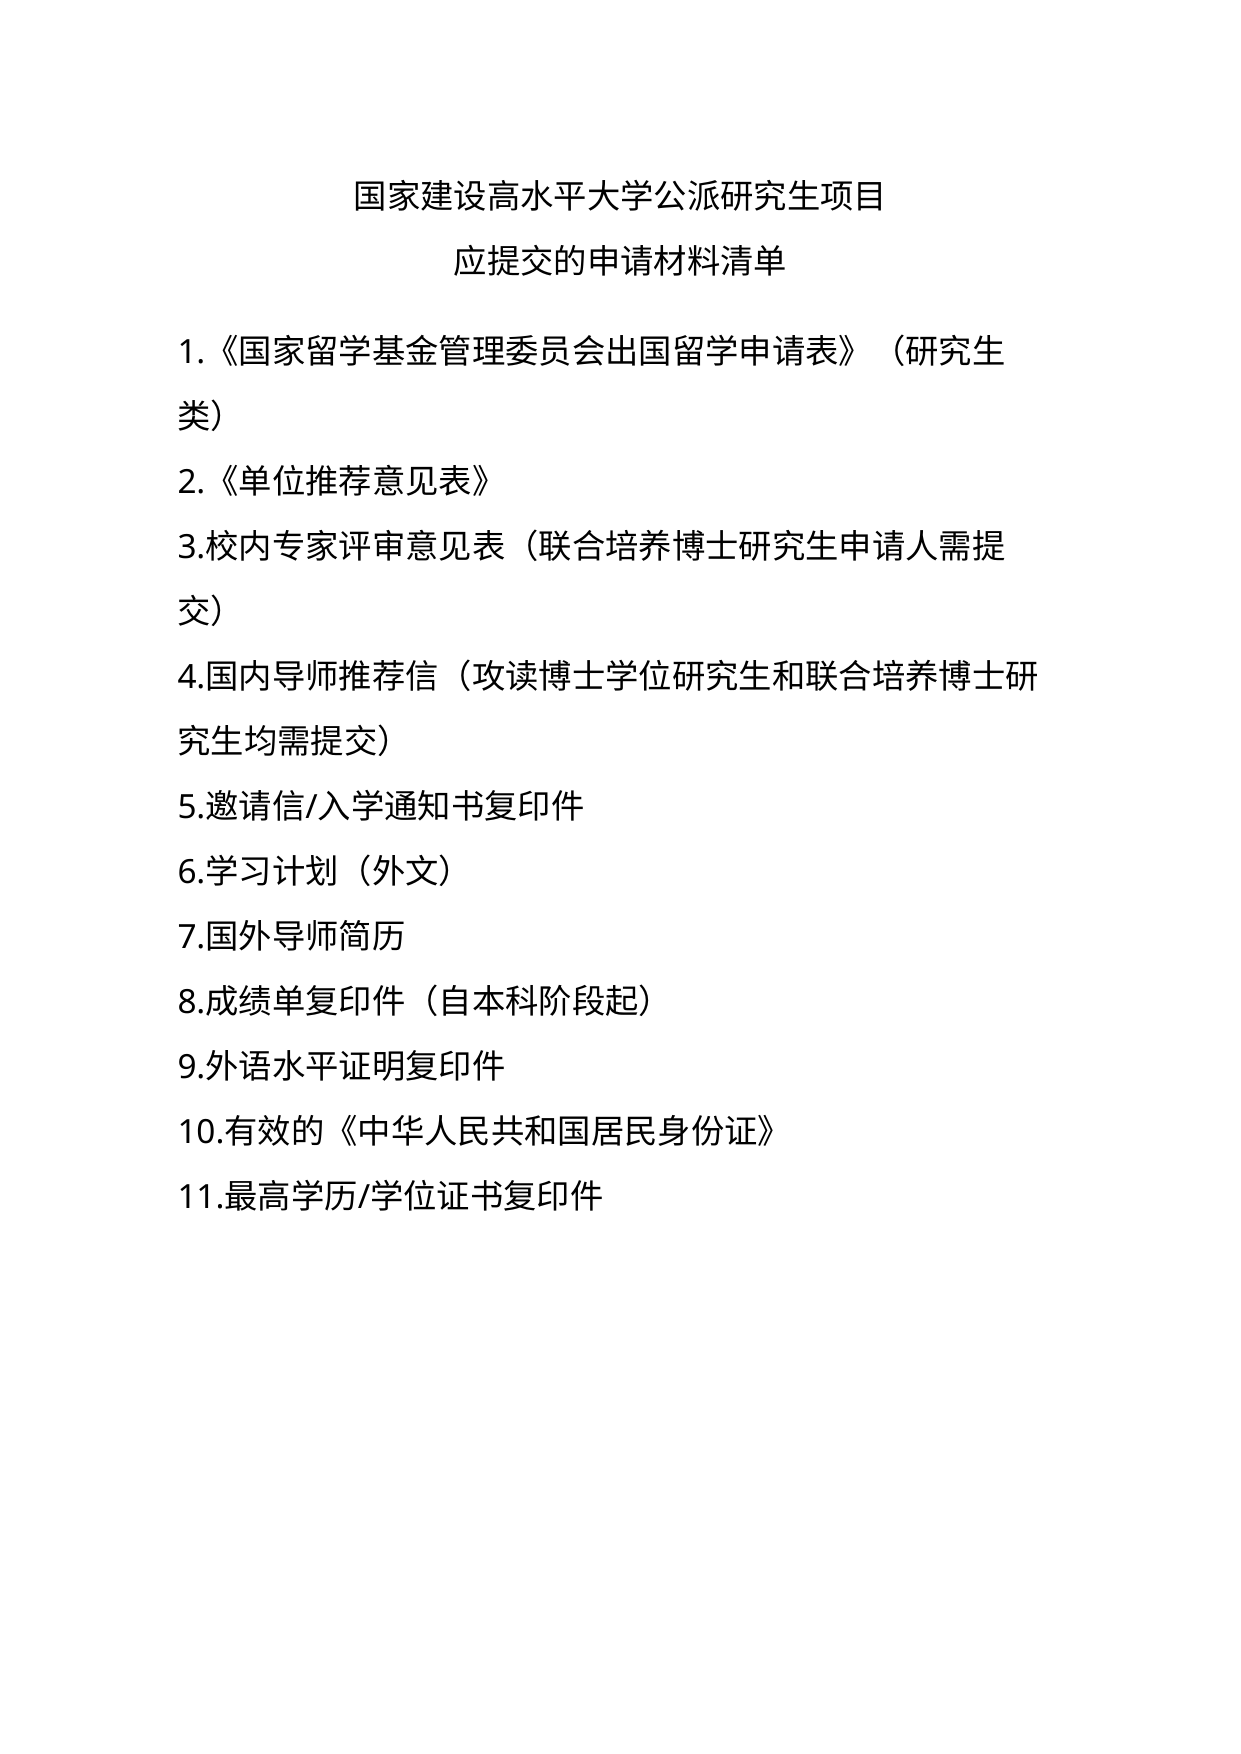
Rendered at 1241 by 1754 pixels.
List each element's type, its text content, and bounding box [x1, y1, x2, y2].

text 1.《国家留学基金管理委员会出国留学申请表》（研究生类） 2.《单位推荐意见表》 3.校内专家评审意见表（联合培养博士研究生申请人需提交） 4.国内导师推荐信（攻读博士学位研究生和联合培养博士研究生均需提交） 5.邀请信/入学通知书复印件 6.学习计划（外文） 7.国外导师简历 8.成绩单复印件（自本科阶段起） 9.外语水平证明复印件 10.有效的《中华人民共和国居民身份证》 11.最高学历/学位证书复印件 [177, 317, 1063, 1227]
text 应提交的申请材料清单 [177, 227, 1063, 292]
text 国家建设高水平大学公派研究生项目 [177, 162, 1063, 227]
